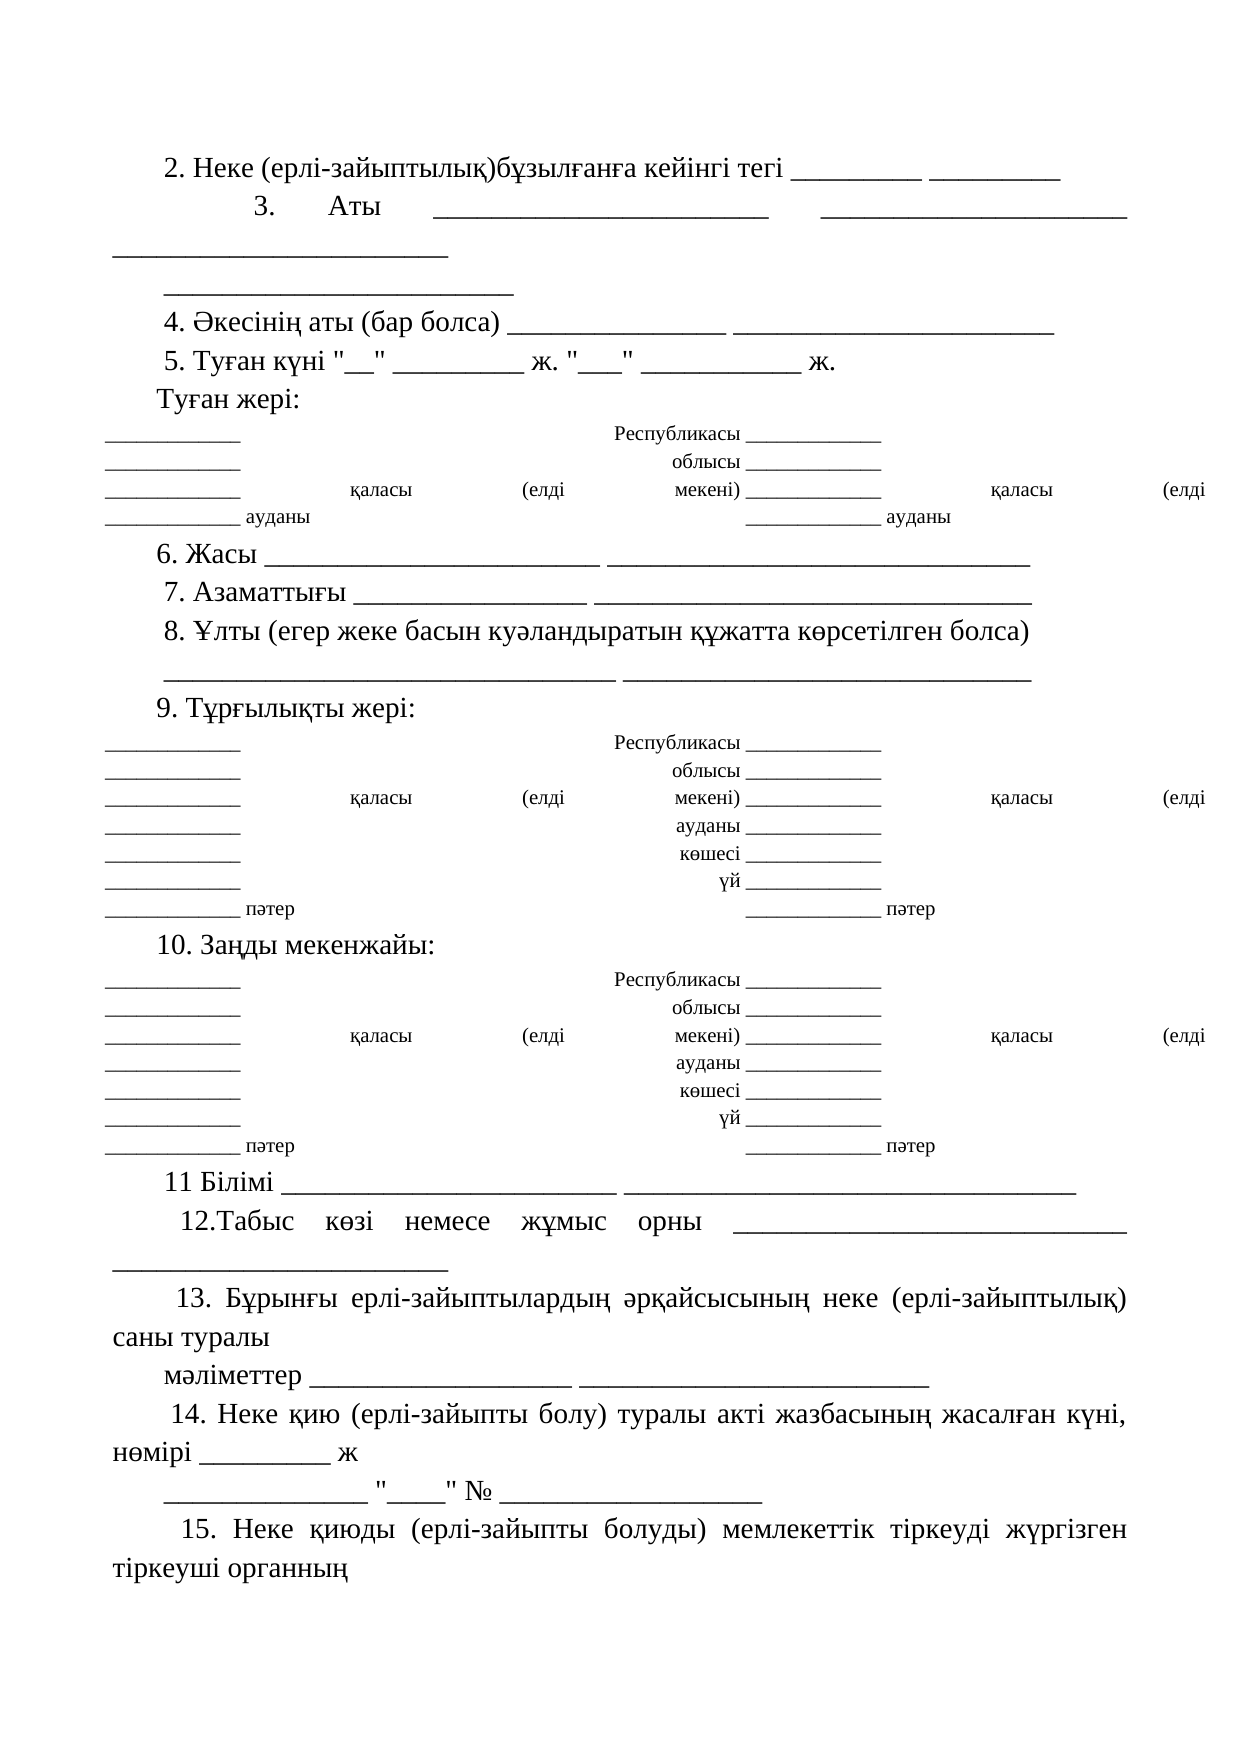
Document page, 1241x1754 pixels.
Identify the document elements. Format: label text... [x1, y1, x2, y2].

text 14. Неке қию (ерлі-зайыпты болу) туралы акті жазбасының жасалған күні, нөмірі _________ ж [112, 1396, 1128, 1468]
table_header _____________ Республикасы _____________ облысы _____________ қаласы (елді мекені) _____________ ауданы _____________ көшесі _____________ үй _____________ пәтер [101, 966, 742, 1164]
text Туған жері: [112, 381, 1128, 415]
text 7. Азаматтығы ________________ ______________________________ [112, 574, 1128, 608]
text мәліметтер __________________ ________________________ [112, 1357, 1128, 1391]
text 10. Заңды мекенжайы: [112, 927, 1128, 961]
text 5. Туған күні "__" _________ ж. "___" ___________ ж. [112, 343, 1128, 376]
table_header _____________ Республикасы _____________ облысы _____________ қаласы (елді мекені) _____________ ауданы [742, 420, 1240, 536]
text 9. Тұрғылықты жері: [112, 690, 1128, 723]
text 8. Ұлты (егер жеке басын куәландыратын құжатта көрсетілген болса) [112, 613, 1128, 646]
text ______________ "____" № __________________ [112, 1473, 1128, 1506]
text 4. Әкесінің аты (бар болса) _______________ ______________________ [112, 304, 1128, 338]
table_header _____________ Республикасы _____________ облысы _____________ қаласы (елді мекені) _____________ ауданы _____________ көшесі _____________ үй _____________ пәтер [742, 966, 1240, 1164]
table_header _____________ Республикасы _____________ облысы _____________ қаласы (елді мекені) _____________ ауданы _____________ көшесі _____________ үй _____________ пәтер [742, 729, 1240, 927]
table_header _____________ Республикасы _____________ облысы _____________ қаласы (елді мекені) _____________ ауданы _____________ көшесі _____________ үй _____________ пәтер [101, 729, 742, 927]
text 6. Жасы _______________________ _____________________________ [112, 536, 1128, 569]
text _______________________________ ____________________________ [112, 651, 1128, 685]
text 11 Білімі _______________________ _______________________________ [112, 1164, 1128, 1198]
text ________________________ [112, 266, 1128, 299]
text 15. Неке қиюды (ерлі-зайыпты болуды) мемлекеттік тіркеуді жүргізген тіркеуші органның [112, 1511, 1128, 1583]
text 2. Неке (ерлі-зайыптылық)бұзылғанға кейінгі тегі _________ _________ [112, 150, 1128, 183]
table_header _____________ Республикасы _____________ облысы _____________ қаласы (елді мекені) _____________ ауданы [101, 420, 742, 536]
text 3. Аты _______________________ _____________________ _______________________ [112, 188, 1128, 261]
text 12.Табыс көзі немесе жұмыс орны ___________________________ _______________________ [112, 1203, 1128, 1275]
text 13. Бұрынғы ерлі-зайыптылардың әрқайсысының неке (ерлі-зайыптылық) саны туралы [112, 1280, 1128, 1352]
